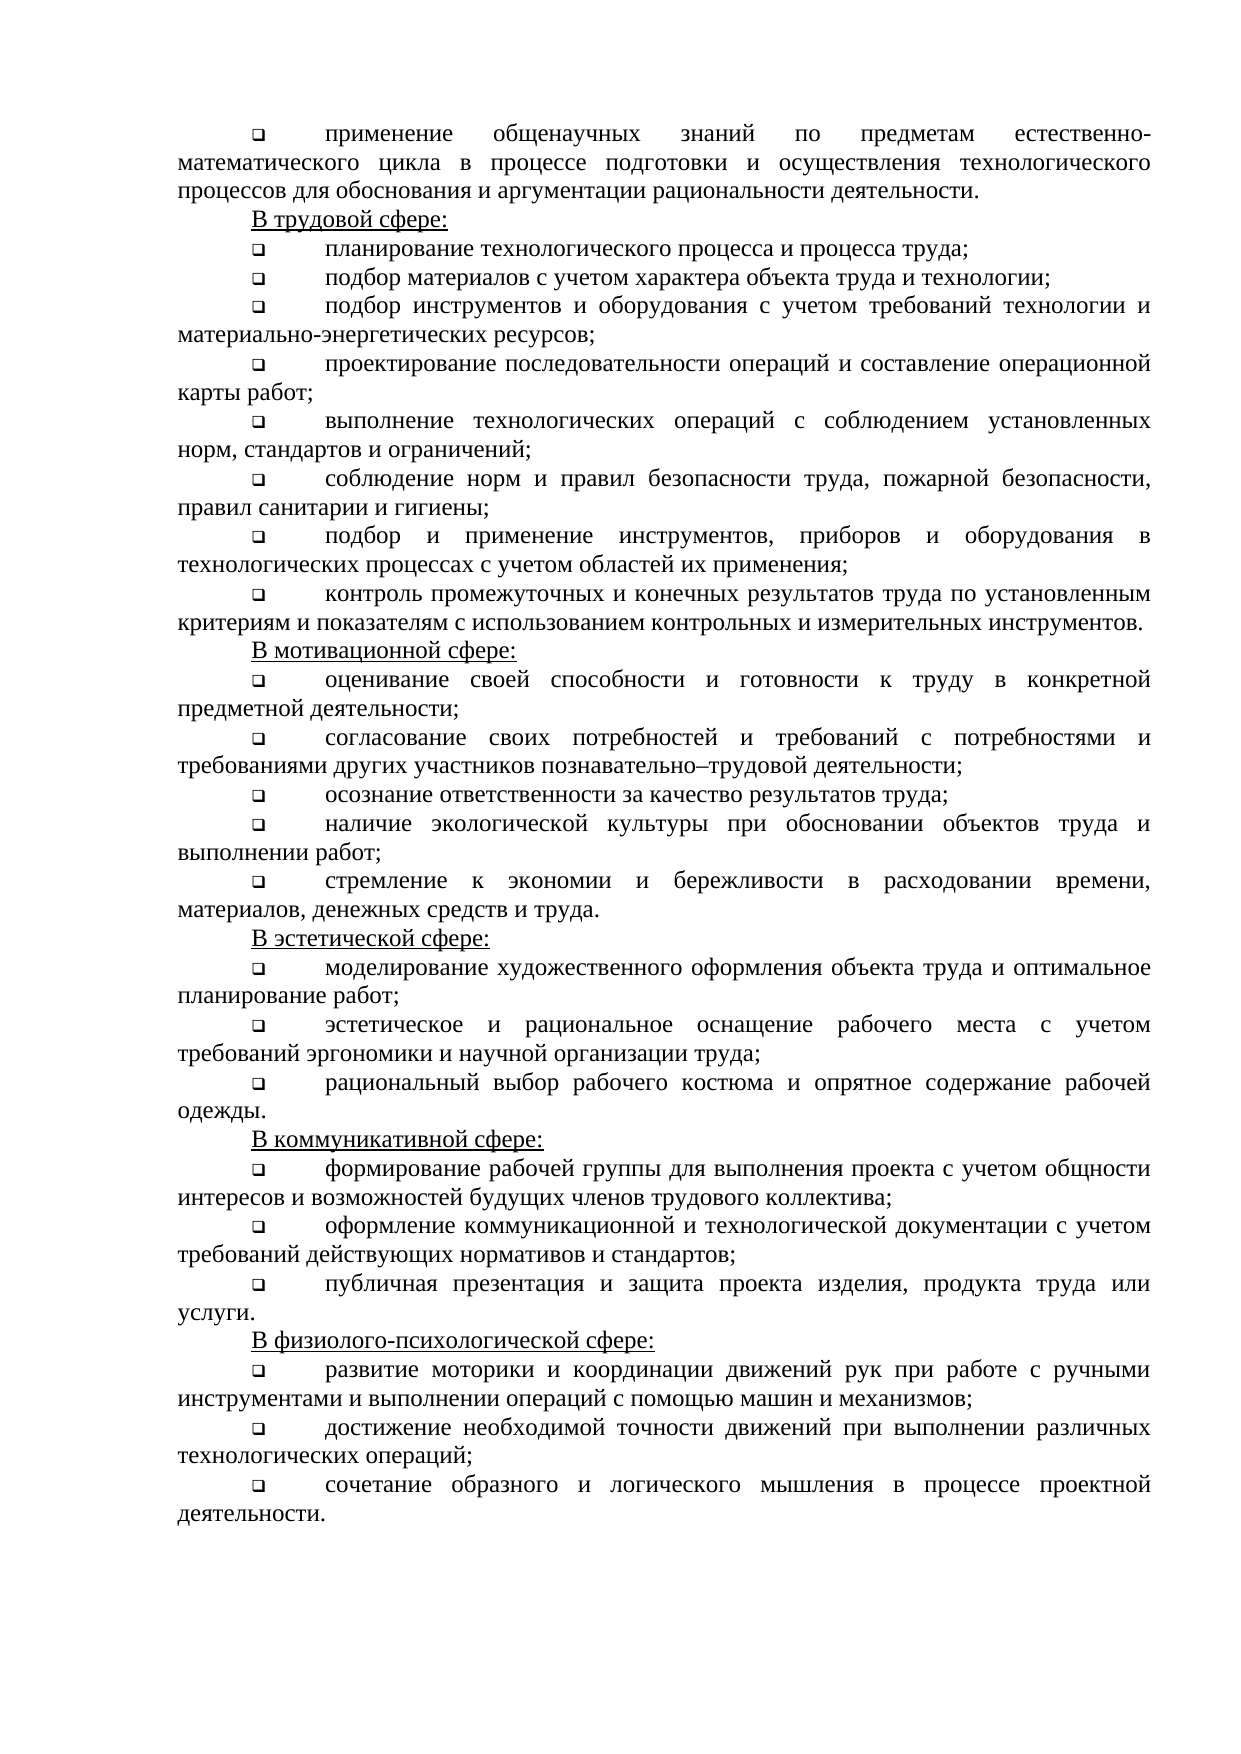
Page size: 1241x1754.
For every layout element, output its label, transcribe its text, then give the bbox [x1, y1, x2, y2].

list наличие экологической культуры при обосновании объектов труда и выполнении работ; [177, 808, 1152, 866]
list публичная презентация и защита проекта изделия, продукта труда или услуги. [177, 1268, 1152, 1326]
list выполнение технологических операций с соблюдением установленных норм, стандартов и ограничений; [177, 406, 1152, 463]
list проектирование последовательности операций и составление операционной карты работ; [177, 348, 1152, 406]
list согласование своих потребностей и требований с потребностями и требованиями других участников познавательно–трудовой деятельности; [177, 722, 1152, 779]
list В физиолого-психологической сфере: [177, 1326, 1152, 1354]
list формирование рабочей группы для выполнения проекта с учетом общности интересов и возможностей будущих членов трудового коллектива; [177, 1153, 1152, 1211]
list стремление к экономии и бережливости в расходовании времени, материалов, денежных средств и труда. [177, 866, 1152, 923]
list контроль промежуточных и конечных результатов труда по установленным критериям и показателям с использованием контрольных и измерительных инструментов. [177, 578, 1152, 636]
list В трудовой сфере: [177, 204, 1152, 233]
list подбор и применение инструментов, приборов и оборудования в технологических процессах с учетом областей их применения; [177, 521, 1152, 578]
list планирование технологического процесса и процесса труда; [177, 233, 1152, 262]
list рациональный выбор рабочего костюма и опрятное содержание рабочей одежды. [177, 1067, 1152, 1124]
list эстетическое и рациональное оснащение рабочего места с учетом требований эргономики и научной организации труда; [177, 1009, 1152, 1067]
list соблюдение норм и правил безопасности труда, пожарной безопасности, правил санитарии и гигиены; [177, 463, 1152, 521]
list подбор инструментов и оборудования с учетом требований технологии и материально-энергетических ресурсов; [177, 291, 1152, 348]
list В коммуникативной сфере: [177, 1124, 1152, 1153]
list развитие моторики и координации движений рук при работе с ручными инструментами и выполнении операций с помощью машин и механизмов; [177, 1354, 1152, 1412]
list достижение необходимой точности движений при выполнении различных технологических операций; [177, 1412, 1152, 1469]
list осознание ответственности за качество результатов труда; [177, 779, 1152, 808]
list В эстетической сфере: [177, 923, 1152, 952]
list моделирование художественного оформления объекта труда и оптимальное планирование работ; [177, 952, 1152, 1009]
list оценивание своей способности и готовности к труду в конкретной предметной деятельности; [177, 664, 1152, 722]
list оформление коммуникационной и технологической документации с учетом требований действующих нормативов и стандартов; [177, 1211, 1152, 1268]
list сочетание образного и логического мышления в процессе проектной деятельности. [177, 1469, 1152, 1527]
list В мотивационной сфере: [177, 636, 1152, 664]
list подбор материалов с учетом характера объекта труда и технологии; [177, 262, 1152, 291]
list применение общенаучных знаний по предметам естественно-математического цикла в процессе подготовки и осуществления технологического процессов для обоснования и аргументации рациональности деятельности. [177, 118, 1152, 204]
